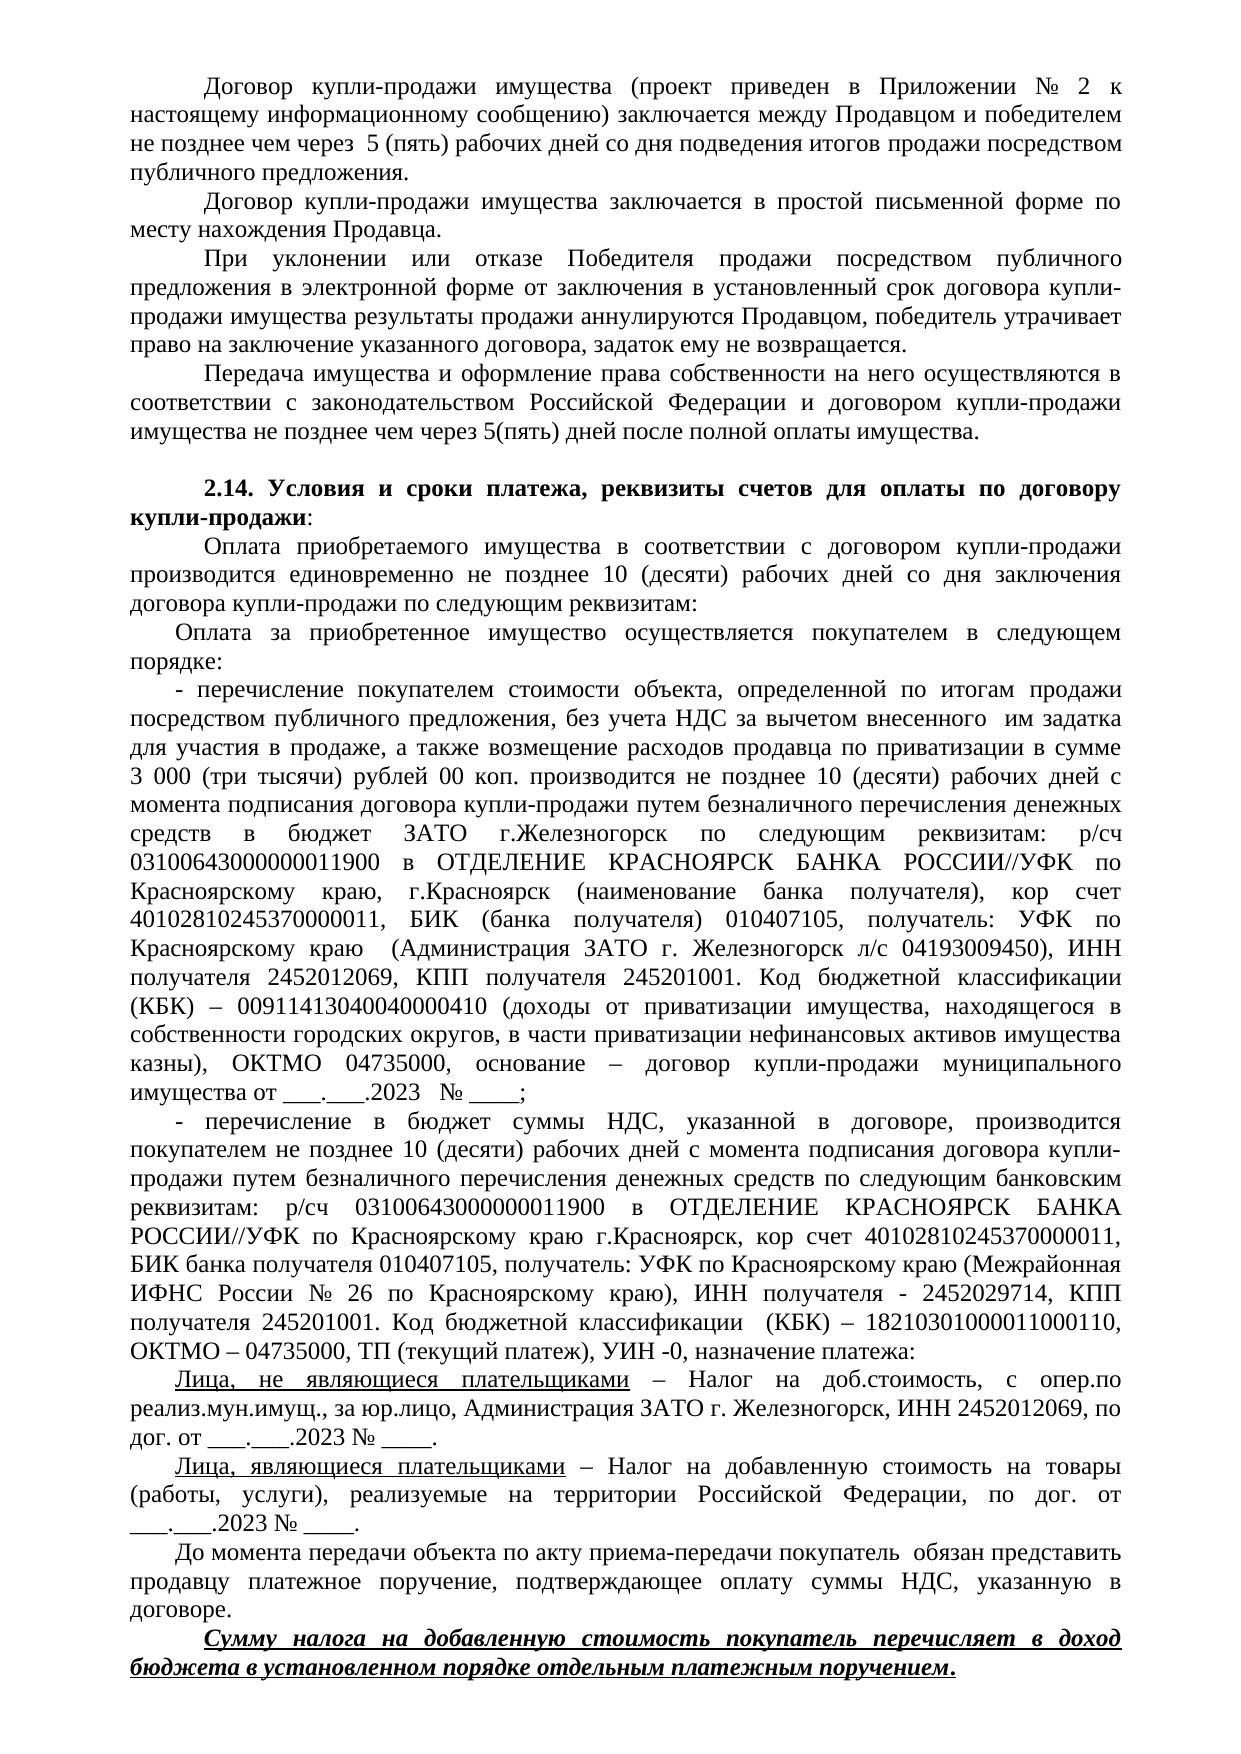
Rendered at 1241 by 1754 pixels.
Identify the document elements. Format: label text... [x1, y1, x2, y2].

text Оплата за приобретенное имущество осуществляется покупателем в следующем порядке: [130, 617, 1122, 674]
text Договор купли-продажи имущества заключается в простой письменной форме по месту нахождения Продавца. [130, 186, 1122, 243]
text До момента передачи объекта по акту приема-передачи покупатель обязан представить продавцу платежное поручение, подтверждающее оплату суммы НДС, указанную в договоре. [130, 1537, 1122, 1623]
text Договор купли-продажи имущества (проект приведен в Приложении № 2 к настоящему информационному сообщению) заключается между Продавцом и победителем не позднее чем через 5 (пять) рабочих дней со дня подведения итогов продажи посредством публичного предложения. [130, 71, 1122, 186]
text Лица, являющиеся плательщиками – Налог на добавленную стоимость на товары (работы, услуги), реализуемые на территории Российской Федерации, по дог. от ___.___.2023 № ____. [130, 1451, 1122, 1537]
text Передача имущества и оформление права собственности на него осуществляются в соответствии с законодательством Российской Федерации и договором купли-продажи имущества не позднее чем через 5(пять) дней после полной оплаты имущества. [130, 358, 1122, 444]
text Сумму налога на добавленную стоимость покупатель перечисляет в доход бюджета в установленном порядке отдельным платежным поручением. [130, 1623, 1122, 1681]
text 2.14. Условия и сроки платежа, реквизиты счетов для оплаты по договору купли-продажи: [130, 473, 1122, 531]
text - перечисление в бюджет суммы НДС, указанной в договоре, производится покупателем не позднее 10 (десяти) рабочих дней с момента подписания договора купли-продажи путем безналичного перечисления денежных средств по следующим банковским реквизитам: р/сч 03100643000000011900 в ОТДЕЛЕНИЕ КРАСНОЯРСК БАНКА РОССИИ//УФК по Красноярскому краю г.Красноярск, кор счет 40102810245370000011, БИК банка получателя 010407105, получатель: УФК по Красноярскому краю (Межрайонная ИФНС России № 26 по Красноярскому краю), ИНН получателя - 2452029714, КПП получателя 245201001. Код бюджетной классификации (КБК) – 18210301000011000110, ОКТМО – 04735000, ТП (текущий платеж), УИН -0, назначение платежа: [130, 1106, 1122, 1364]
text Оплата приобретаемого имущества в соответствии с договором купли-продажи производится единовременно не позднее 10 (десяти) рабочих дней со дня заключения договора купли-продажи по следующим реквизитам: [130, 531, 1122, 617]
text Лица, не являющиеся плательщиками – Налог на доб.стоимость, с опер.по реализ.мун.имущ., за юр.лицо, Администрация ЗАТО г. Железногорск, ИНН 2452012069, по дог. от ___.___.2023 № ____. [130, 1364, 1122, 1451]
text - перечисление покупателем стоимости объекта, определенной по итогам продажи посредством публичного предложения, без учета НДС за вычетом внесенного им задатка для участия в продаже, а также возмещение расходов продавца по приватизации в сумме 3 000 (три тысячи) рублей 00 коп. производится не позднее 10 (десяти) рабочих дней с момента подписания договора купли-продажи путем безналичного перечисления денежных средств в бюджет ЗАТО г.Железногорск по следующим реквизитам: р/сч 03100643000000011900 в ОТДЕЛЕНИЕ КРАСНОЯРСК БАНКА РОССИИ//УФК по Красноярскому краю, г.Красноярск (наименование банка получателя), кор счет 40102810245370000011, БИК (банка получателя) 010407105, получатель: УФК по Красноярскому краю (Администрация ЗАТО г. Железногорск л/с 04193009450), ИНН получателя 2452012069, КПП получателя 245201001. Код бюджетной классификации (КБК) – 00911413040040000410 (доходы от приватизации имущества, находящегося в собственности городских округов, в части приватизации нефинансовых активов имущества казны), ОКТМО 04735000, основание – договор купли-продажи муниципального имущества от ___.___.2023 № ____; [130, 674, 1122, 1106]
text При уклонении или отказе Победителя продажи посредством публичного предложения в электронной форме от заключения в установленный срок договора купли-продажи имущества результаты продажи аннулируются Продавцом, победитель утрачивает право на заключение указанного договора, задаток ему не возвращается. [130, 243, 1122, 358]
